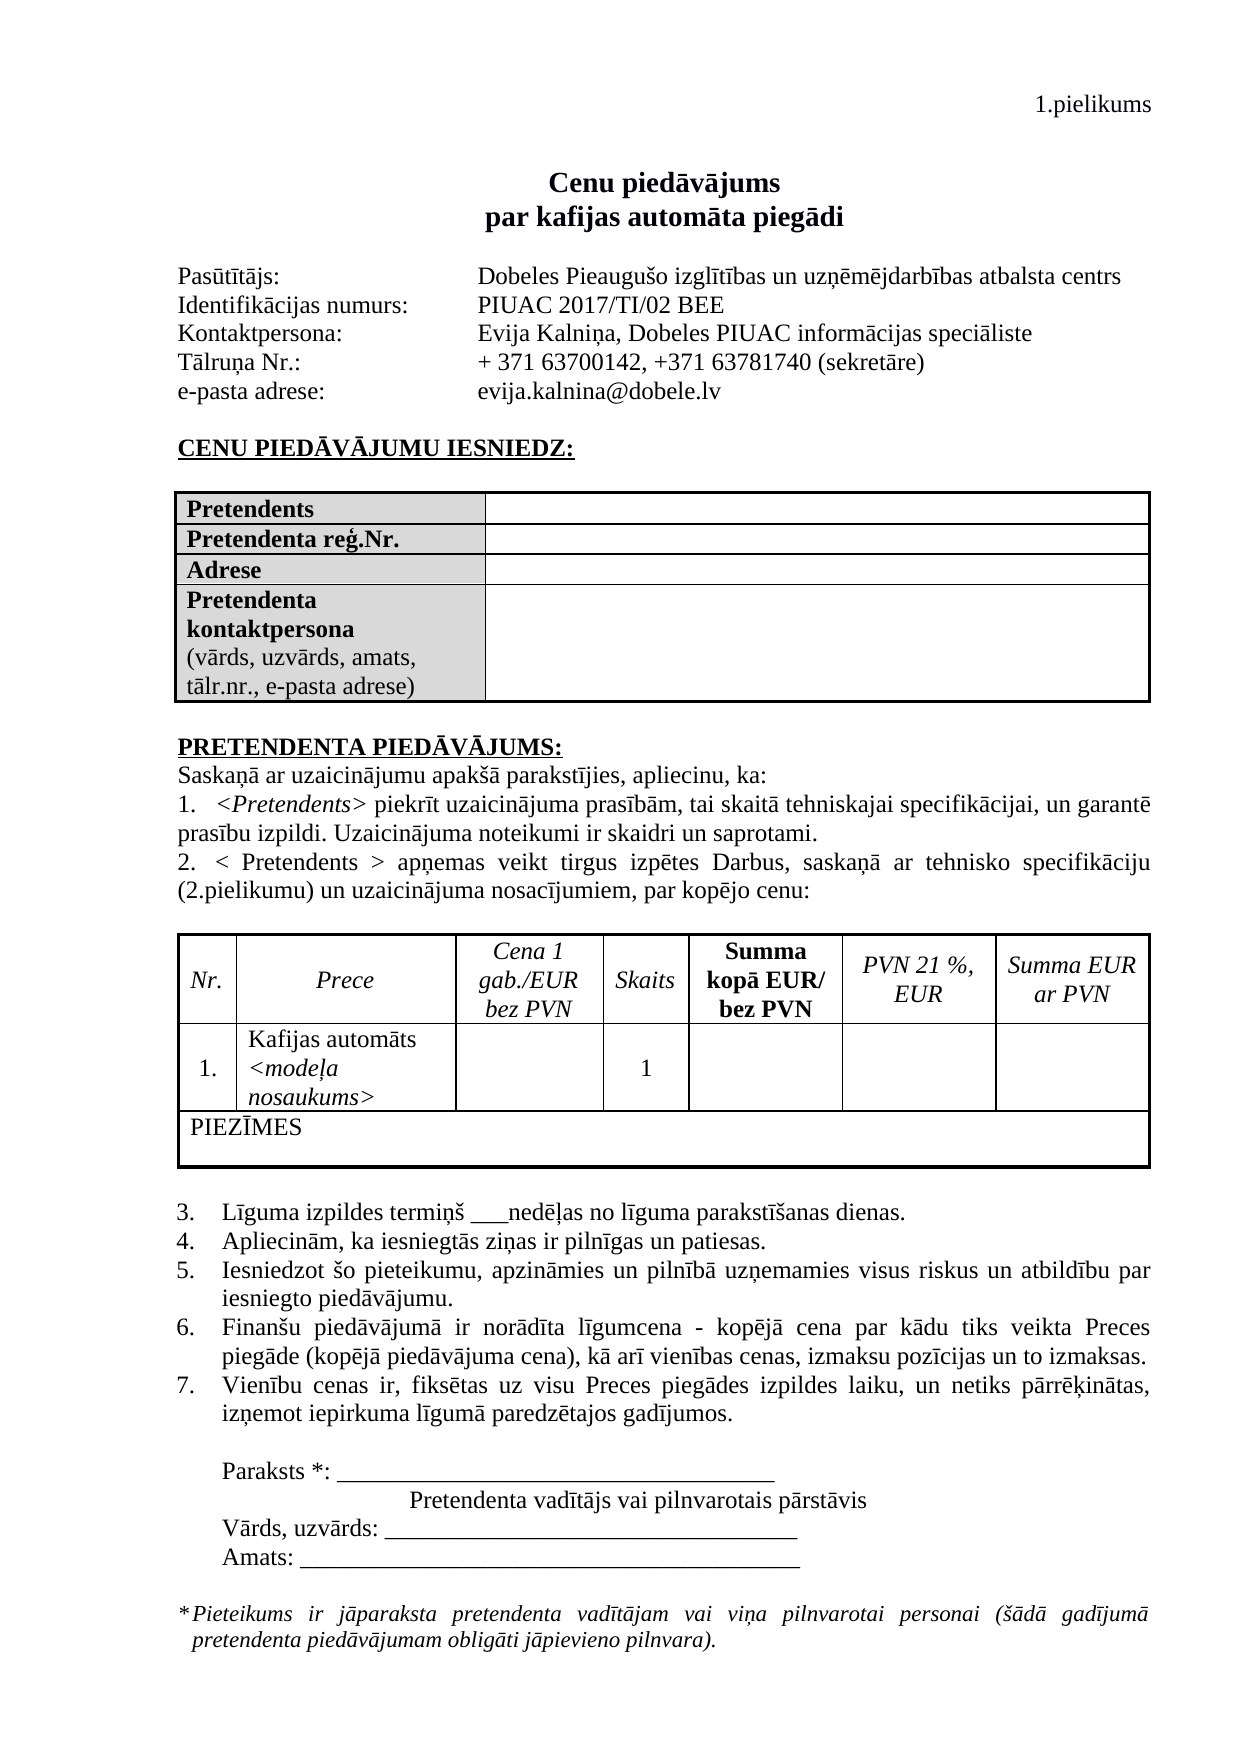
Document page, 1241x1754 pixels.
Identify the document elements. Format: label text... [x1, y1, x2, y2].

table_header Nr. [180, 936, 236, 1022]
list Vienību cenas ir, fiksētas uz visu Preces piegādes izpildes laiku, un netiks pārrēķinātas, izņemot iepirkuma līgumā paredzētajos gadījumos. [176, 1370, 1152, 1427]
list Apliecinām, ka iesniegtās ziņas ir pilnīgas un patiesas. [176, 1226, 1152, 1255]
table_cell [457, 1024, 603, 1110]
table_cell [690, 1024, 842, 1110]
table_header Summa kopā EUR/ bez PVN [690, 936, 842, 1022]
text Cenu piedāvājumu IESNIEDZ: [177, 433, 1152, 462]
text Paraksts *: ___________________________________ [222, 1456, 1152, 1485]
table_cell [486, 585, 1148, 700]
table_cell [486, 555, 1148, 583]
list Iesniedzot šo pieteikumu, apzināmies un pilnībā uzņemamies visus riskus un atbildību par iesniegto piedāvājumu. [176, 1255, 1152, 1312]
text Vārds, uzvārds: _________________________________ [222, 1513, 1152, 1542]
text PRETENDENTA PIEDĀVĀJUMS: [177, 732, 1152, 761]
table_header PVN 21 %, EUR [843, 936, 995, 1022]
table_cell [997, 1024, 1148, 1110]
table_cell [486, 525, 1148, 553]
table_header Summa EUR ar PVN [997, 936, 1148, 1022]
table_header Cena 1 gab./EUR bez PVN [457, 936, 603, 1022]
list Finanšu piedāvājumā ir norādīta līgumcena - kopējā cena par kādu tiks veikta Preces piegāde (kopējā piedāvājuma cena), kā arī vienības cenas, izmaksu pozīcijas un to izmaksas. [176, 1312, 1152, 1370]
list <Pretendents> piekrīt uzaicinājuma prasībām, tai skaitā tehniskajai specifikācijai, un garantē prasību izpildi. Uzaicinājuma noteikumi ir skaidri un saprotami. [177, 789, 1152, 847]
table_cell Kafijas automāts <modeļa nosaukums> [237, 1024, 455, 1110]
table_cell PIEZĪMES [180, 1112, 1148, 1165]
text Identifikācijas numurs: PIUAC 2017/TI/02 BEE [177, 290, 1152, 318]
list Līguma izpildes termiņš ___nedēļas no līguma parakstīšanas dienas. [176, 1197, 1152, 1226]
table_header Skaits [604, 936, 688, 1022]
table_cell [843, 1024, 995, 1110]
table_header [486, 494, 1148, 523]
text e-pasta adrese: evija.kalnina@dobele.lv [177, 376, 1152, 405]
table_cell Adrese [177, 555, 485, 583]
text Saskaņā ar uzaicinājumu apakšā parakstījies, apliecinu, ka: [177, 761, 1152, 789]
text Amats: ________________________________________ [222, 1542, 1152, 1571]
table_header Prece [237, 936, 455, 1022]
text * ir jāparaksta pretendenta vadītājam vai viņa pilnvarotai personai (šādā gadījumā pretendenta piedāvājumam obligāti jāpievieno ). [177, 1600, 1152, 1652]
text Cenu piedāvājums par kafijas automāta piegādi [177, 165, 1152, 232]
text Tālruņa Nr.: + 371 63700142, +371 63781740 (sekretāre) [177, 347, 1181, 376]
text Pretendenta vadītājs vai pilnvarotais pārstāvis [222, 1485, 1152, 1513]
table_cell Pretendenta kontaktpersona (vārds, uzvārds, amats, tālr.nr., e-pasta adrese) [177, 585, 485, 700]
text Kontaktpersona: Evija Kalniņa, Dobeles PIUAC informācijas speciāliste [177, 318, 1181, 347]
list < Pretendents > apņemas veikt tirgus izpētes Darbus, saskaņā ar tehnisko specifikāciju (2.pielikumu) un uzaicinājuma nosacījumiem, par kopējo cenu: [177, 847, 1152, 904]
text 1.pielikums [177, 89, 1152, 117]
table_cell Pretendenta reģ.Nr. [177, 525, 485, 553]
table_cell 1. [180, 1024, 236, 1110]
text Pasūtītājs: Dobeles Pieaugušo izglītības un uzņēmējdarbības atbalsta centrs [177, 261, 1152, 290]
table_cell 1 [604, 1024, 688, 1110]
table_header Pretendents [177, 494, 485, 523]
